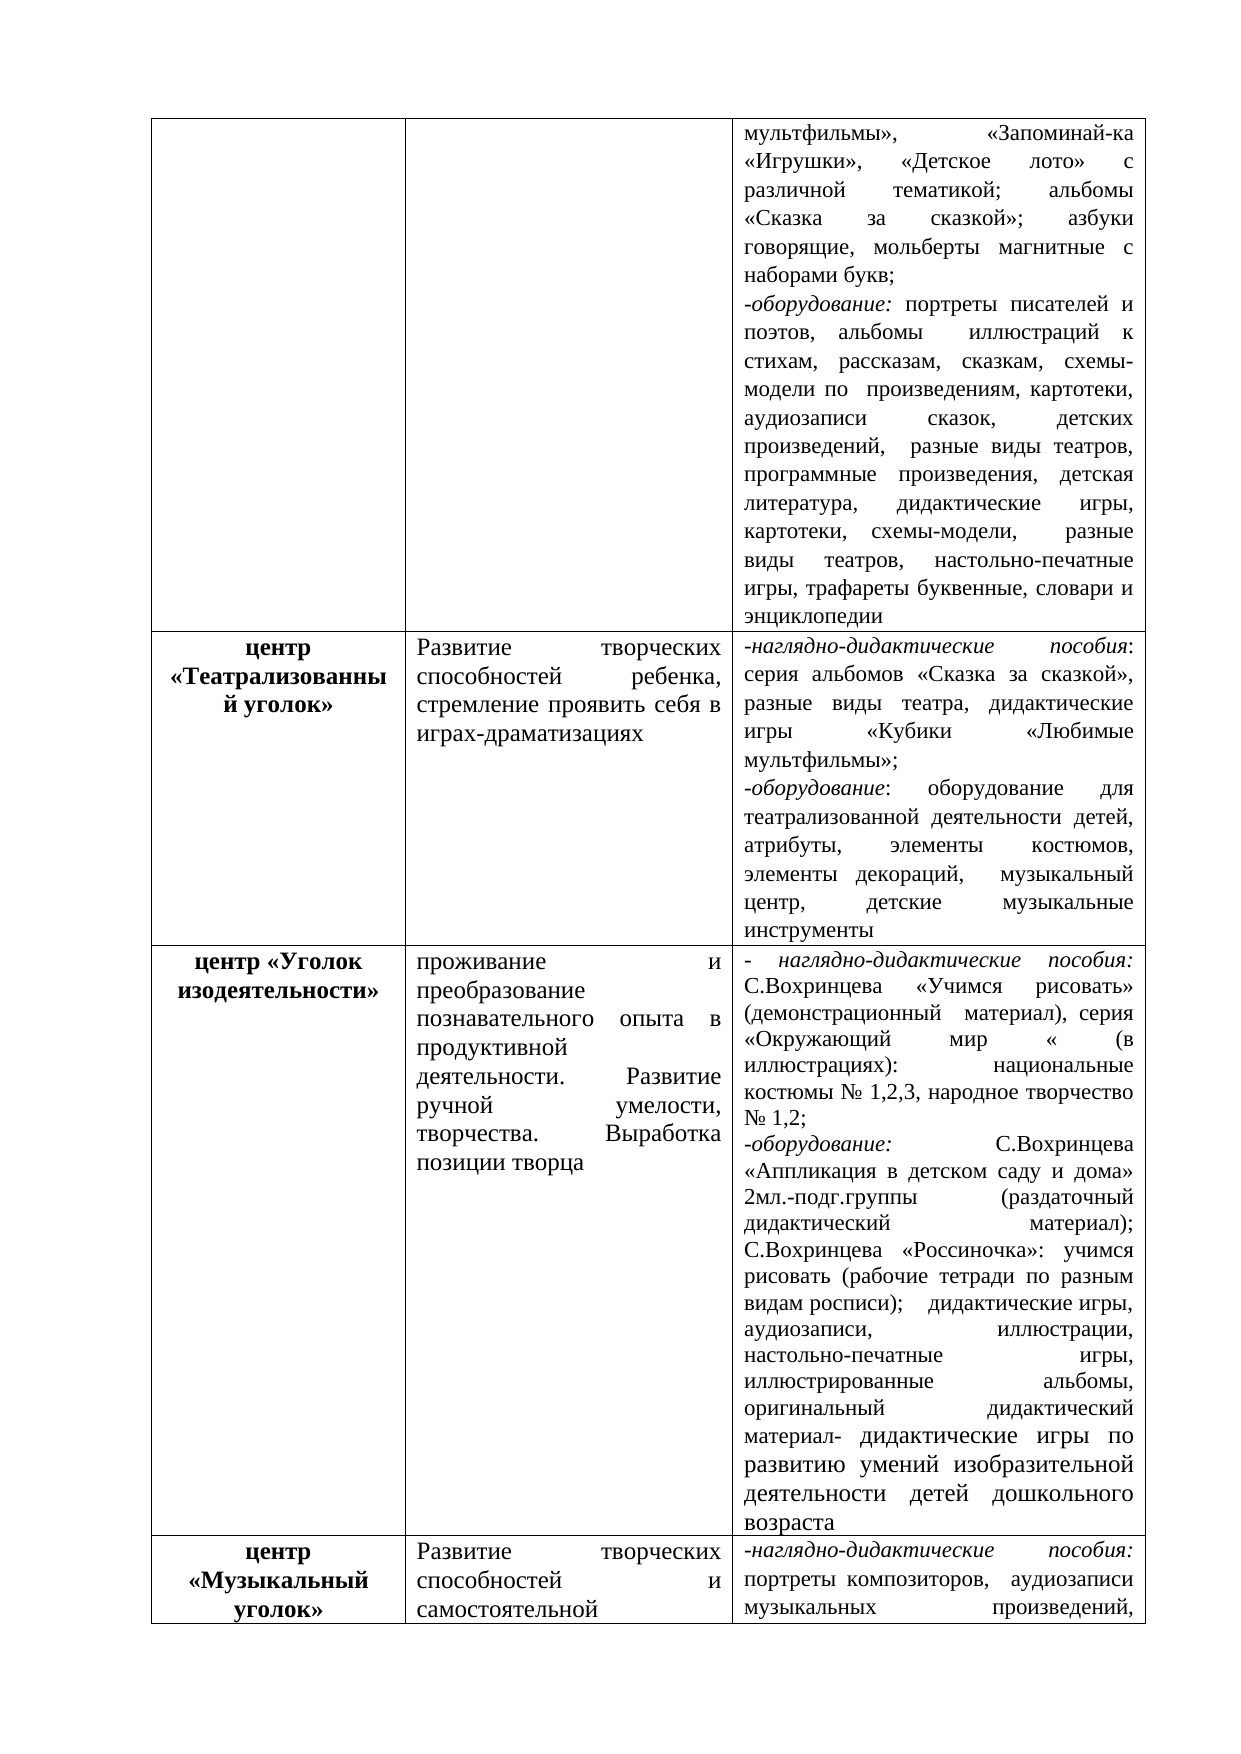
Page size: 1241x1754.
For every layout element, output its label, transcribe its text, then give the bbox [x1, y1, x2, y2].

table_cell Развитие творческих способностей ребенка, стремление проявить себя в играх-драматизациях [406, 632, 732, 945]
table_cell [152, 1536, 405, 1623]
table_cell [152, 119, 405, 631]
table_cell центр «Уголок изодеятельности» [152, 946, 405, 1535]
table_cell проживание и преобразование познавательного опыта в продуктивной деятельности. Развитие ручной умелости, творчества. Выработка позиции творца [406, 946, 732, 1535]
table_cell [406, 119, 732, 631]
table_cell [733, 119, 1145, 631]
table_cell центр «Театрализованный уголок» [152, 632, 405, 945]
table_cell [406, 1536, 732, 1623]
table_cell -наглядно-дидактические пособия: серия альбомов «Сказка за сказкой», разные виды театра, дидактические игры «Кубики «Любимые мультфильмы»; -оборудование: оборудование для театрализованной деятельности детей, атрибуты, элементы костюмов, элементы декораций, музыкальный центр, детские музыкальные инструменты [733, 632, 1145, 945]
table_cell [733, 1536, 1145, 1623]
table_cell - наглядно-дидактические пособия: С.Вохринцева «Учимся рисовать» (демонстрационный материал), серия «Окружающий мир « (в иллюстрациях): национальные костюмы № 1,2,3, народное творчество № 1,2; -оборудование: С.Вохринцева «Аппликация в детском саду и дома» 2мл.-подг.группы (раздаточный дидактический материал); С.Вохринцева «Россиночка»: учимся рисовать (рабочие тетради по разным видам росписи); дидактические игры, аудиозаписи, иллюстрации, настольно-печатные игры, иллюстрированные альбомы, оригинальный дидактический материал- дидактические игры по развитию умений изобразительной деятельности детей дошкольного возраста [733, 946, 1145, 1535]
